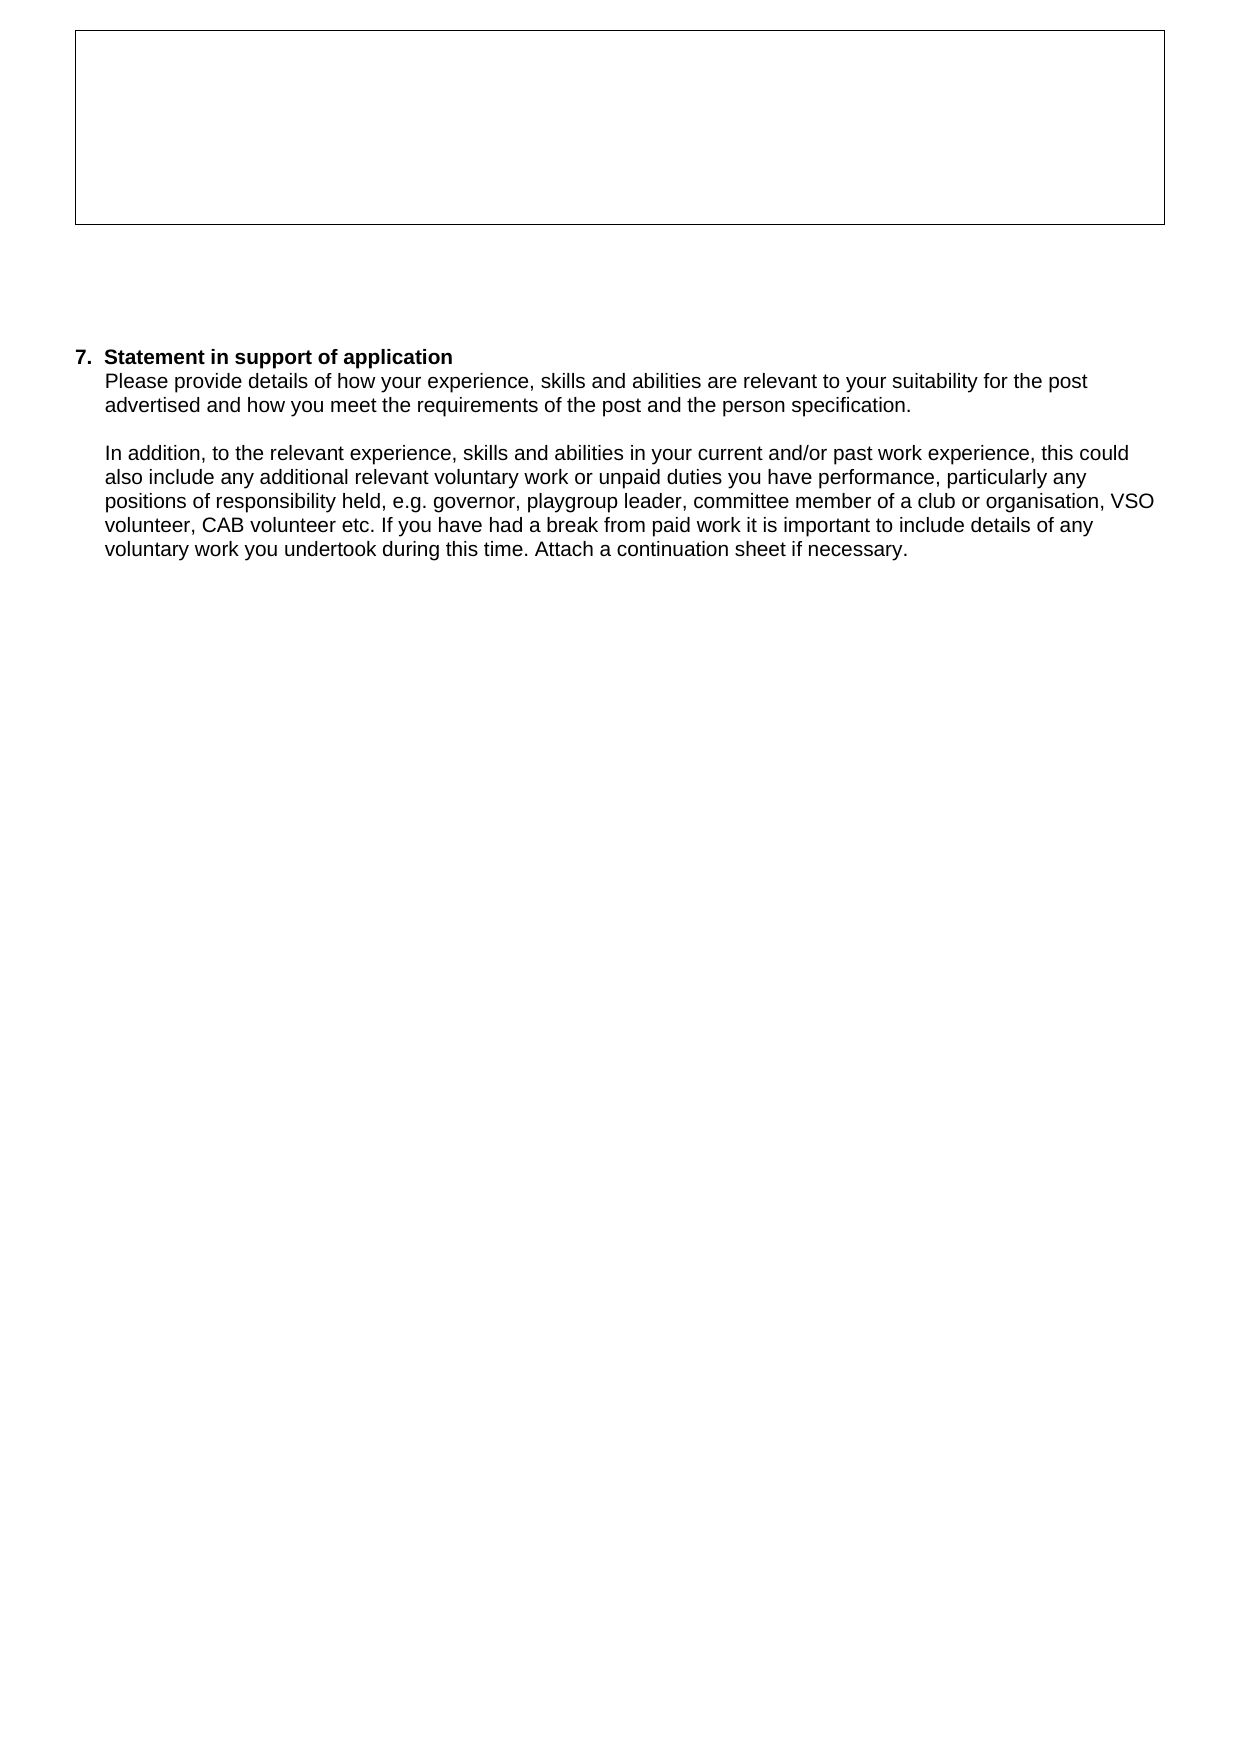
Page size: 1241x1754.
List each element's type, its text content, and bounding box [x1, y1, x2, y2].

table_header [76, 31, 1164, 224]
text In addition, to the relevant experience, skills and abilities in your current and/or past work experience, this could also include any additional relevant voluntary work or unpaid duties you have performance, particularly any positions of responsibility held, e.g. governor, playgroup leader, committee member of a club or organisation, VSO volunteer, CAB volunteer etc. If you have had a break from paid work it is important to include details of any voluntary work you undertook during this time. Attach a continuation sheet if necessary. [104, 441, 1165, 561]
text Please provide details of how your experience, skills and abilities are relevant to your suitability for the post advertised and how you meet the requirements of the post and the person specification. [104, 369, 1165, 417]
text 7. Statement in support of application [75, 345, 1165, 369]
